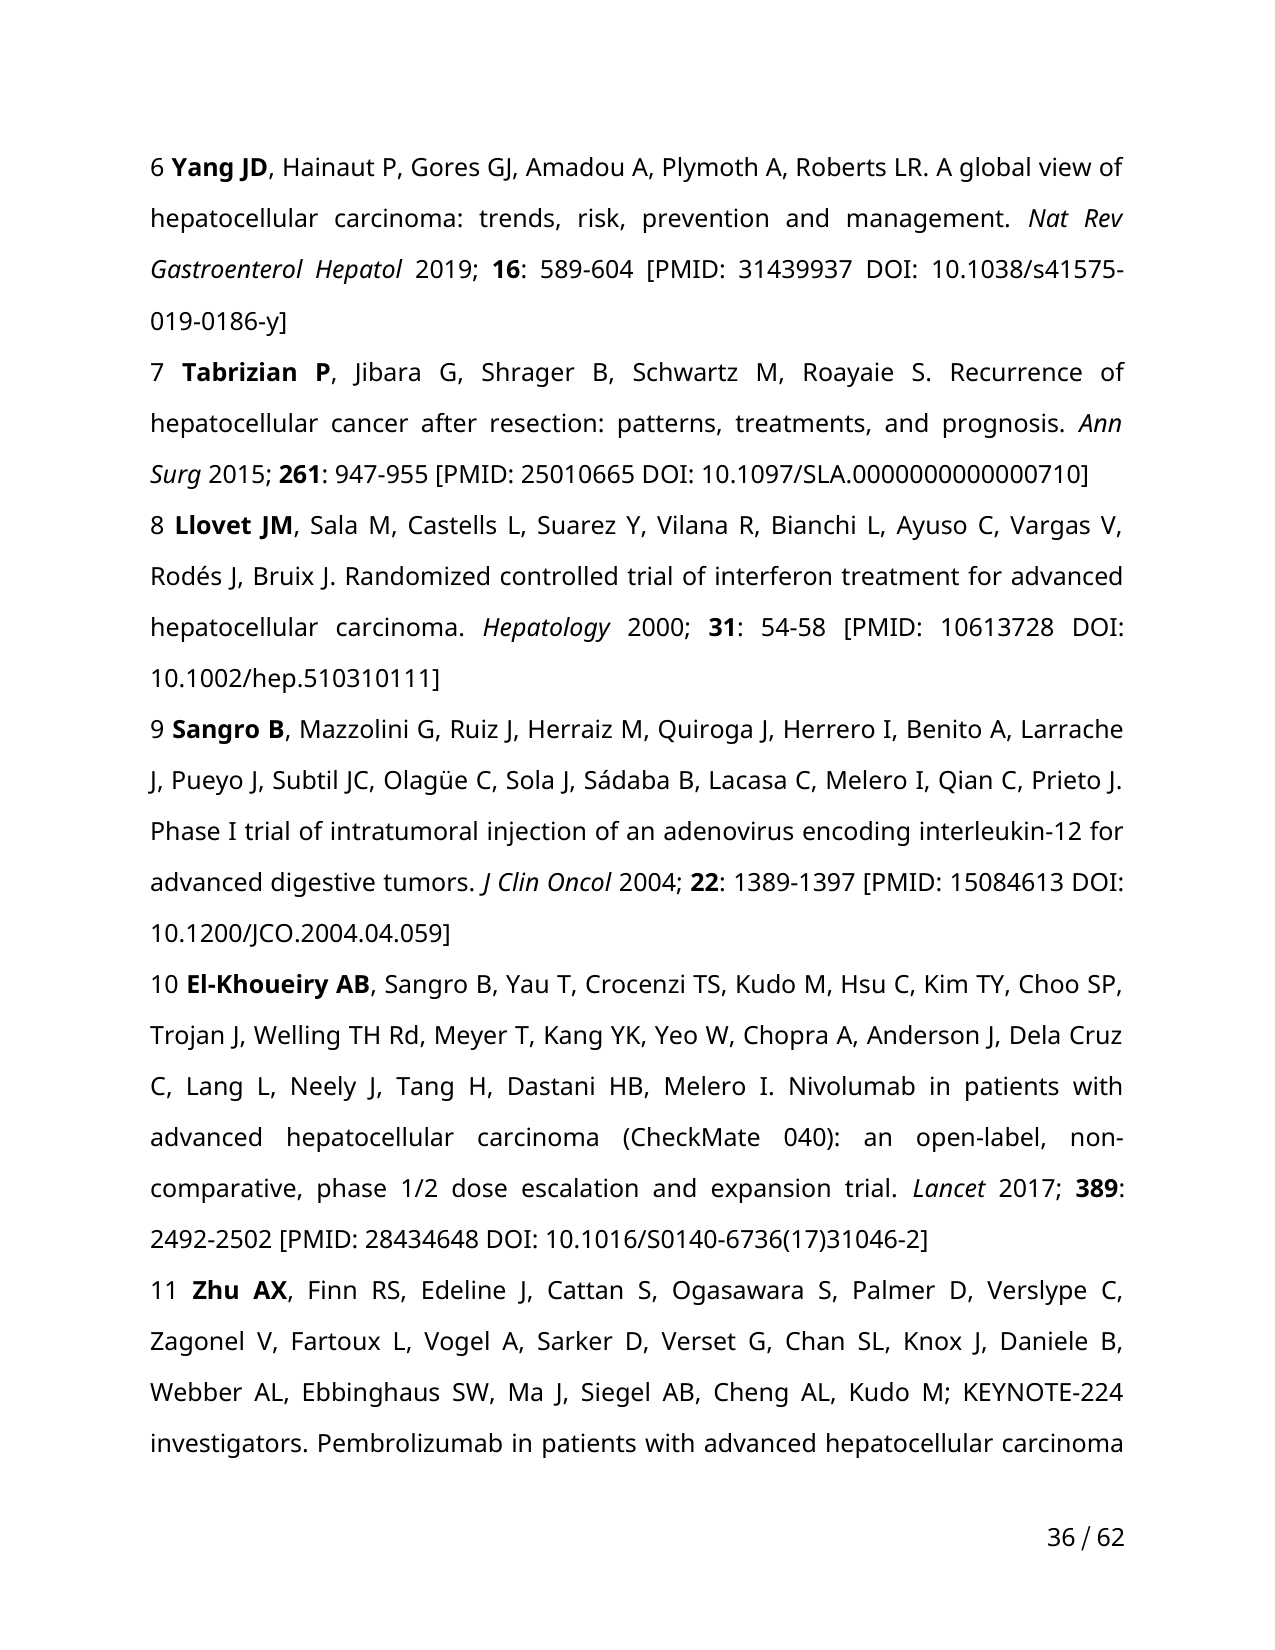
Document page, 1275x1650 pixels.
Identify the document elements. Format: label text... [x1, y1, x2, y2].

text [150, 1273, 1125, 1460]
text 10 El-Khoueiry AB, Sangro B, Yau T, Crocenzi TS, Kudo M, Hsu C, Kim TY, Choo SP, Trojan J, Welling TH Rd, Meyer T, Kang YK, Yeo W, Chopra A, Anderson J, Dela Cruz C, Lang L, Neely J, Tang H, Dastani HB, Melero I. Nivolumab in patients with advanced hepatocellular carcinoma (CheckMate 040): an open-label, non-comparative, phase 1/2 dose escalation and expansion trial. Lancet 2017; 389: 2492-2502 [PMID: 28434648 DOI: 10.1016/S0140-6736(17)31046-2] [150, 967, 1125, 1256]
text 7 Tabrizian P, Jibara G, Shrager B, Schwartz M, Roayaie S. Recurrence of hepatocellular cancer after resection: patterns, treatments, and prognosis. Ann Surg 2015; 261: 947-955 [PMID: 25010665 DOI: 10.1097/SLA.0000000000000710] [150, 354, 1125, 490]
text 8 Llovet JM, Sala M, Castells L, Suarez Y, Vilana R, Bianchi L, Ayuso C, Vargas V, Rodés J, Bruix J. Randomized controlled trial of interferon treatment for advanced hepatocellular carcinoma. Hepatology 2000; 31: 54-58 [PMID: 10613728 DOI: 10.1002/hep.510310111] [150, 507, 1125, 694]
text 6 Yang JD, Hainaut P, Gores GJ, Amadou A, Plymoth A, Roberts LR. A global view of hepatocellular carcinoma: trends, risk, prevention and management. Nat Rev Gastroenterol Hepatol 2019; 16: 589-604 [PMID: 31439937 DOI: 10.1038/s41575-019-0186-y] [150, 150, 1125, 337]
text 9 Sangro B, Mazzolini G, Ruiz J, Herraiz M, Quiroga J, Herrero I, Benito A, Larrache J, Pueyo J, Subtil JC, Olagüe C, Sola J, Sádaba B, Lacasa C, Melero I, Qian C, Prieto J. Phase I trial of intratumoral injection of an adenovirus encoding interleukin-12 for advanced digestive tumors. J Clin Oncol 2004; 22: 1389-1397 [PMID: 15084613 DOI: 10.1200/JCO.2004.04.059] [150, 711, 1125, 950]
